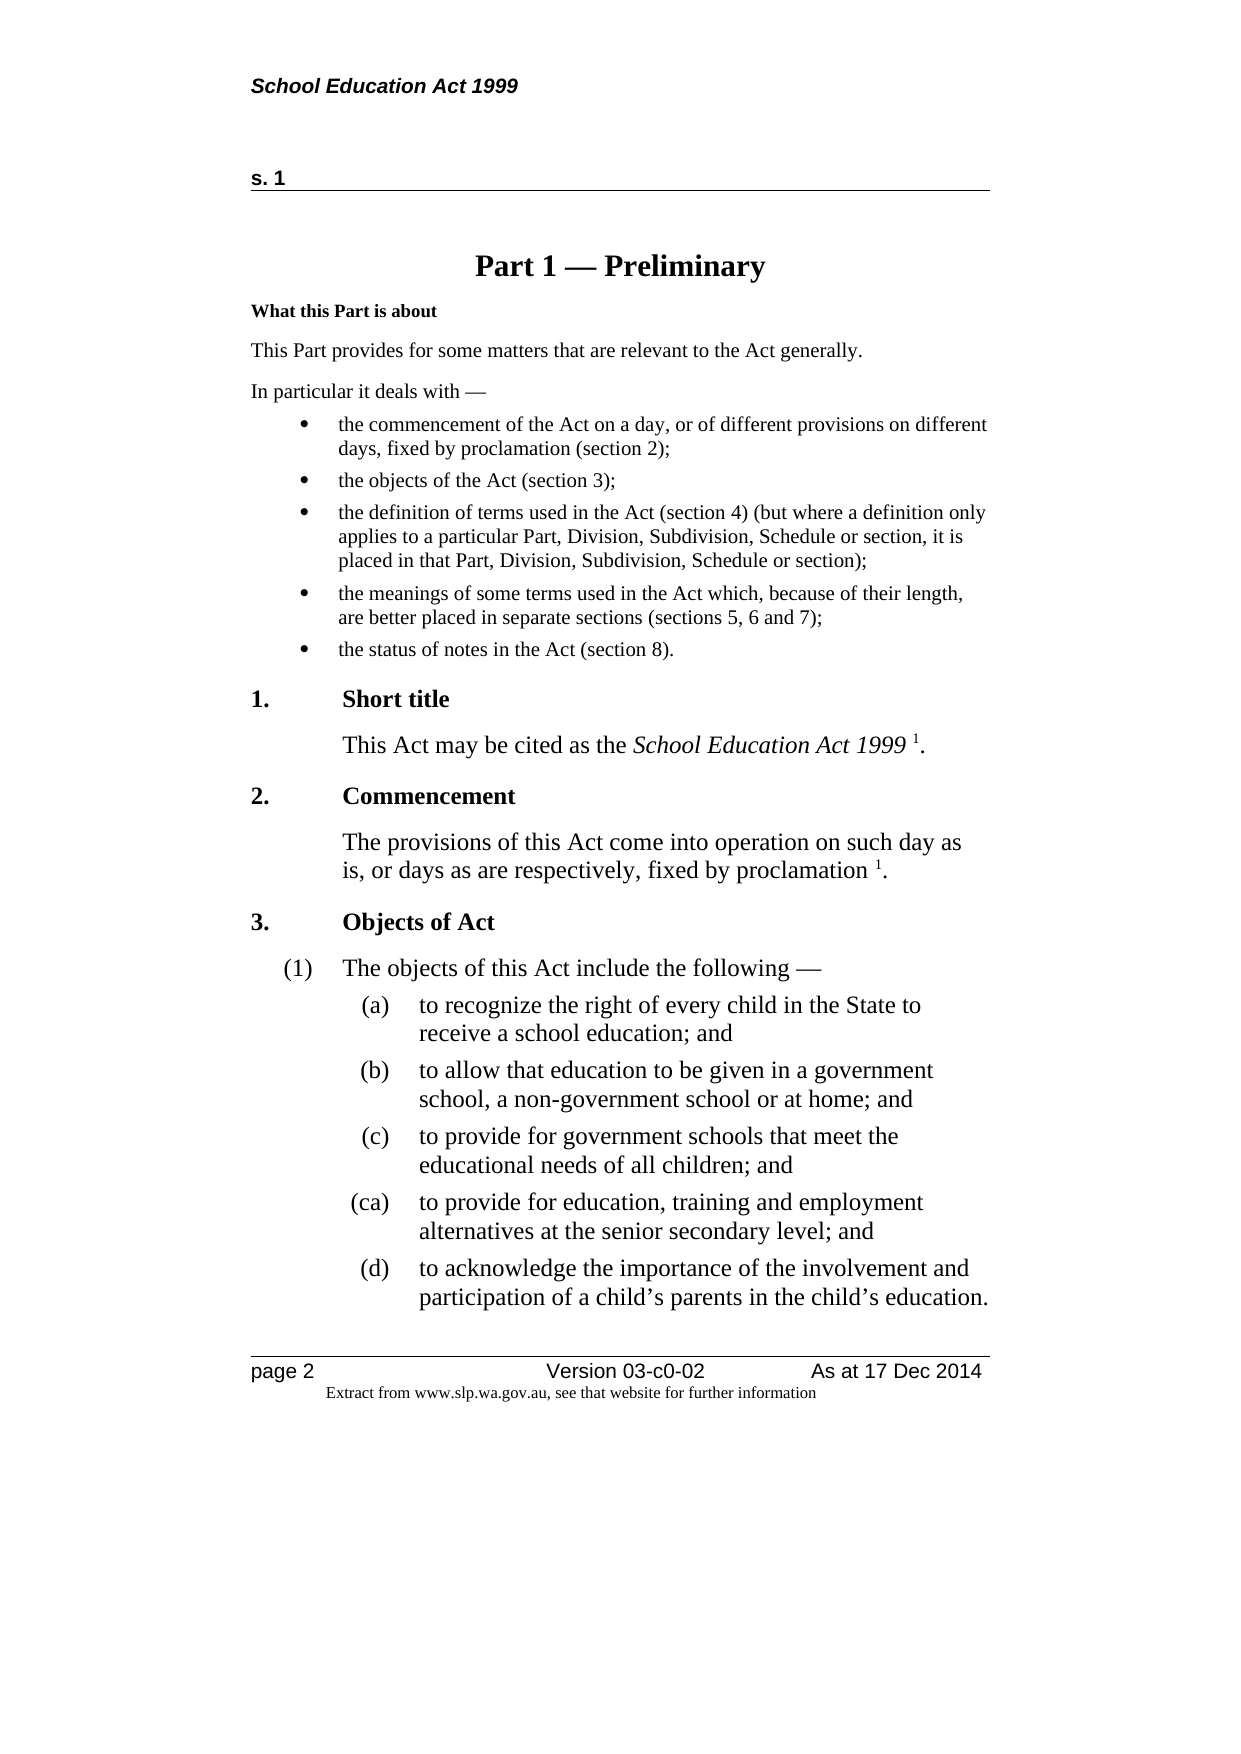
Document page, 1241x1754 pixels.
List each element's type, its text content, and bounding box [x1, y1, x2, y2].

text This Part provides for some matters that are relevant to the Act generally. [251, 338, 990, 362]
subtitle 3. Objects of Act [251, 907, 990, 936]
text The provisions of this Act come into operation on such day as is, or days as are respectively, fixed by proclamation 1. [251, 827, 990, 884]
list the status of notes in the Act (section 8). [301, 637, 990, 661]
text (1) The objects of this Act include the following — [251, 953, 990, 981]
subtitle 2. Commencement [251, 781, 990, 810]
text (d) to acknowledge the importance of the involvement and participation of a child’s parents in the child’s education. [251, 1253, 990, 1311]
subtitle 1. Short title [251, 684, 990, 713]
text In particular it deals with — [251, 379, 990, 403]
text What this Part is about [251, 300, 990, 322]
list the definition of terms used in the Act (section 4) (but where a definition only applies to a particular Part, Division, Subdivision, Schedule or section, it is placed in that Part, Division, Subdivision, Schedule or section); [301, 500, 990, 572]
list the objects of the Act (section 3); [301, 468, 990, 492]
text (b) to allow that education to be given in a government school, a non-government school or at home; and [251, 1056, 990, 1113]
subtitle Part 1 — Preliminary [251, 247, 990, 283]
text (c) to provide for government schools that meet the educational needs of all children; and [251, 1121, 990, 1179]
text This Act may be cited as the School Education Act 1999 1. [251, 730, 990, 758]
list the meanings of some terms used in the Act which, because of their length, are better placed in separate sections (sections 5, 6 and 7); [301, 581, 990, 629]
text (a) to recognize the right of every child in the State to receive a school education; and [251, 990, 990, 1047]
list the commencement of the Act on a day, or of different provisions on different days, fixed by proclamation (section 2); [301, 411, 990, 459]
text (ca) to provide for education, training and employment alternatives at the senior secondary level; and [251, 1187, 990, 1245]
